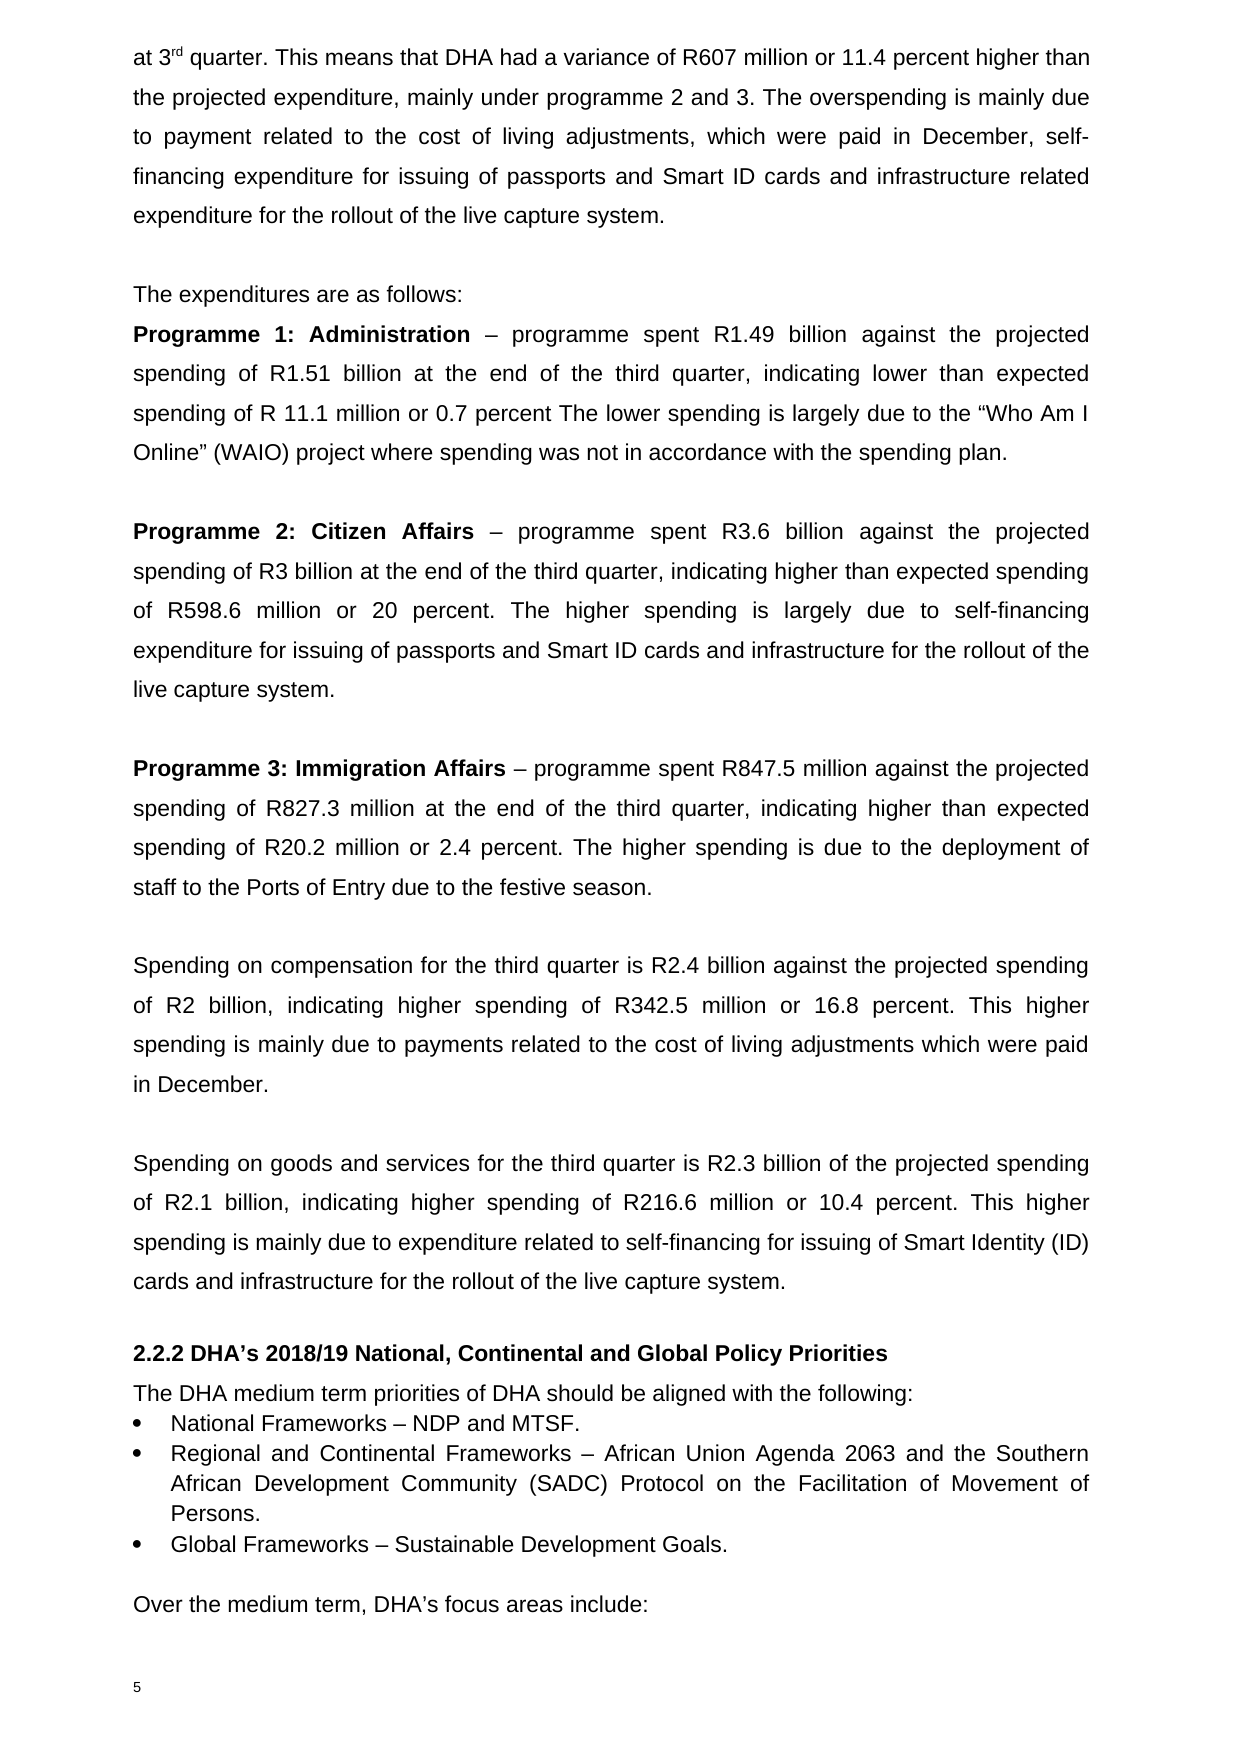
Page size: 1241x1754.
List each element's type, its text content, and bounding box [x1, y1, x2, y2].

list National Frameworks – NDP and MTSF. [133, 1410, 1090, 1436]
text Programme 2: Citizen Affairs – programme spent R3.6 billion against the projected spending of R3 billion at the end of the third quarter, indicating higher than expected spending of R598.6 million or 20 percent. The higher spending is largely due to self-financing expenditure for issuing of passports and Smart ID cards and infrastructure for the rollout of the live capture system. [133, 518, 1090, 702]
text Programme 3: Immigration Affairs – programme spent R847.5 million against the projected spending of R827.3 million at the end of the third quarter, indicating higher than expected spending of R20.2 million or 2.4 percent. The higher spending is due to the deployment of staff to the Ports of Entry due to the festive season. [133, 755, 1090, 900]
list Regional and Continental Frameworks – African Union Agenda 2063 and the Southern African Development Community (SADC) Protocol on the Facilitation of Movement of Persons. [133, 1440, 1090, 1527]
text Over the medium term, DHA’s focus areas include: [133, 1591, 1090, 1617]
text Spending on goods and services for the third quarter is R2.3 billion of the projected spending of R2.1 billion, indicating higher spending of R216.6 million or 10.4 percent. This higher spending is mainly due to expenditure related to self-financing for issuing of Smart Identity (ID) cards and infrastructure for the rollout of the live capture system. [133, 1150, 1090, 1294]
text Spending on compensation for the third quarter is R2.4 billion against the projected spending of R2 billion, indicating higher spending of R342.5 million or 16.8 percent. This higher spending is mainly due to payments related to the cost of living adjustments which were paid in December. [133, 952, 1090, 1097]
text The expenditures are as follows: [133, 281, 1090, 308]
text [133, 44, 1090, 229]
text Programme 1: Administration – programme spent R1.49 billion against the projected spending of R1.51 billion at the end of the third quarter, indicating lower than expected spending of R 11.1 million or 0.7 percent The lower spending is largely due to the “Who Am I Online” (WAIO) project where spending was not in accordance with the spending plan. [133, 321, 1090, 466]
text 2.2.2 DHA’s 2018/19 National, Continental and Global Policy Priorities [133, 1340, 1090, 1366]
list Global Frameworks – Sustainable Development Goals. [133, 1531, 1090, 1557]
text The DHA medium term priorities of DHA should be aligned with the following: [133, 1379, 1090, 1406]
